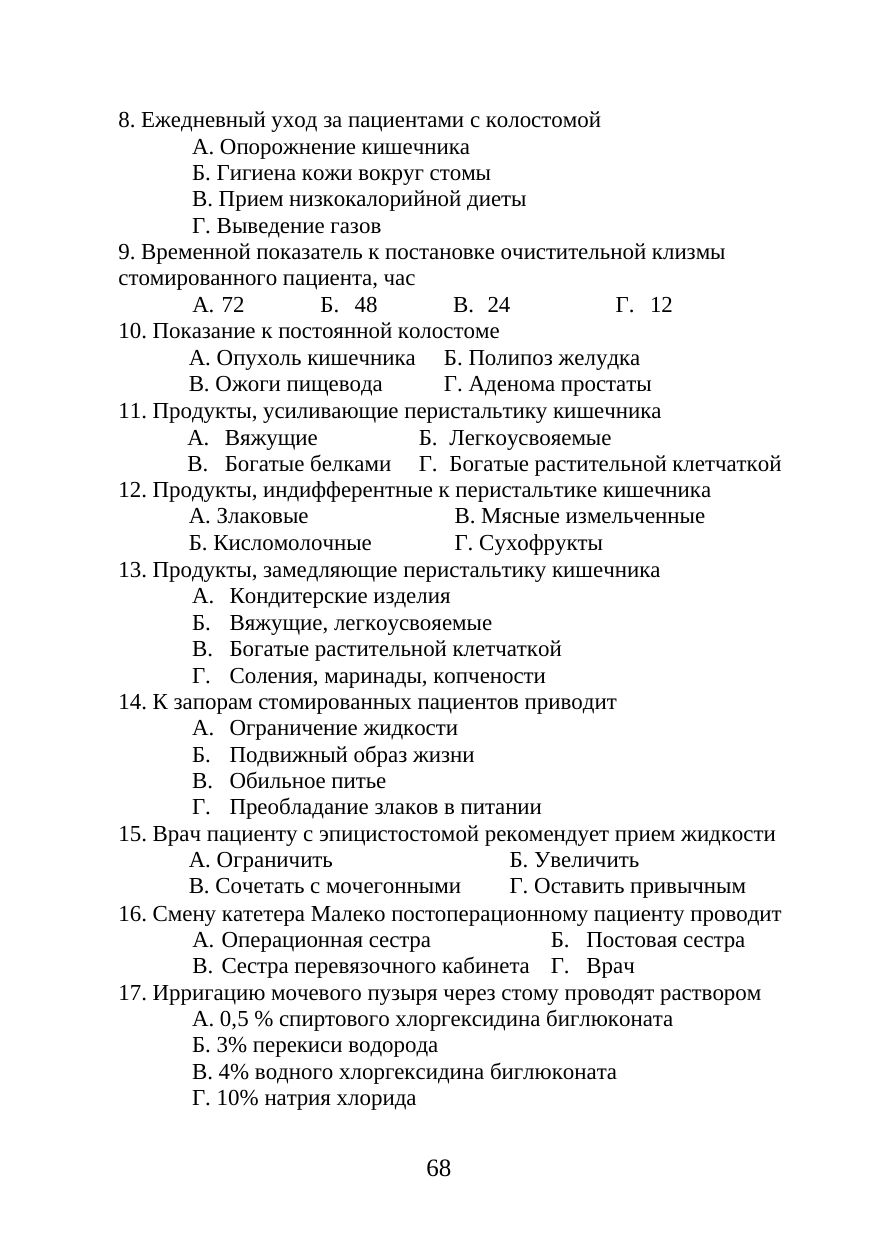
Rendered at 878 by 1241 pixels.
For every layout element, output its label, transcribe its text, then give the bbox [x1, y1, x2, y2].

list Ограничение жидкости [192, 714, 759, 741]
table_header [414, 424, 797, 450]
text 17. Ирригацию мочевого пузыря через стому проводят раствором [118, 979, 768, 1005]
text Г. 10% натрия хлорида [192, 1084, 759, 1111]
list Соления, маринады, копчености [192, 662, 759, 688]
text Б. 3% перекиси водорода [192, 1032, 759, 1058]
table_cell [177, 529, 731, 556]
text 15. Врач пациенту с эпицистостомой рекомендует прием жидкости [118, 820, 793, 846]
text 10. Показание к постоянной колостоме [118, 317, 759, 343]
text 14. К запорам стомированных пациентов приводит [118, 688, 759, 714]
text 11. Продукты, усиливающие перистальтику кишечника [118, 397, 759, 423]
text А. Опорожнение кишечника [192, 133, 759, 159]
text 12. Продукты, индифферентные к перистальтике кишечника [118, 476, 759, 503]
text Г. Выведение газов [192, 212, 759, 238]
list Преобладание злаков в питании [192, 793, 759, 820]
text А. 0,5 % спиртового хлоргексидина биглюконата [192, 1005, 759, 1032]
list Кондитерские изделия [192, 583, 759, 609]
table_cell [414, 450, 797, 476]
list Богатые растительной клетчаткой [192, 635, 759, 662]
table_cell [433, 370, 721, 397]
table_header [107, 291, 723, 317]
text 8. Ежедневный уход за пациентами с колостомой [118, 106, 759, 133]
text 13. Продукты, замедляющие перистальтику кишечника [118, 556, 759, 583]
list Вяжущие, легкоусвояемые [192, 609, 759, 635]
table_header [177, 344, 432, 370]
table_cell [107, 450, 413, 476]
text 9. Временной показатель к постановке очистительной клизмы стомированного пациента, час [118, 238, 759, 291]
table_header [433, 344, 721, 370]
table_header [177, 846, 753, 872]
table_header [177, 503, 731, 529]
text В. 4% водного хлоргексидина биглюконата [192, 1058, 759, 1084]
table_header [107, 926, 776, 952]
list Подвижный образ жизни [192, 741, 759, 767]
text Б. Гигиена кожи вокруг стомы [192, 159, 759, 185]
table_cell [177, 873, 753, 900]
text 16. Смену катетера Малеко постоперационному пациенту проводит [118, 900, 783, 926]
text В. Прием низкокалорийной диеты [192, 185, 759, 212]
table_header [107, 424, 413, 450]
list Обильное питье [192, 767, 759, 793]
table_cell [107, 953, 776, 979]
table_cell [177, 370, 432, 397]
